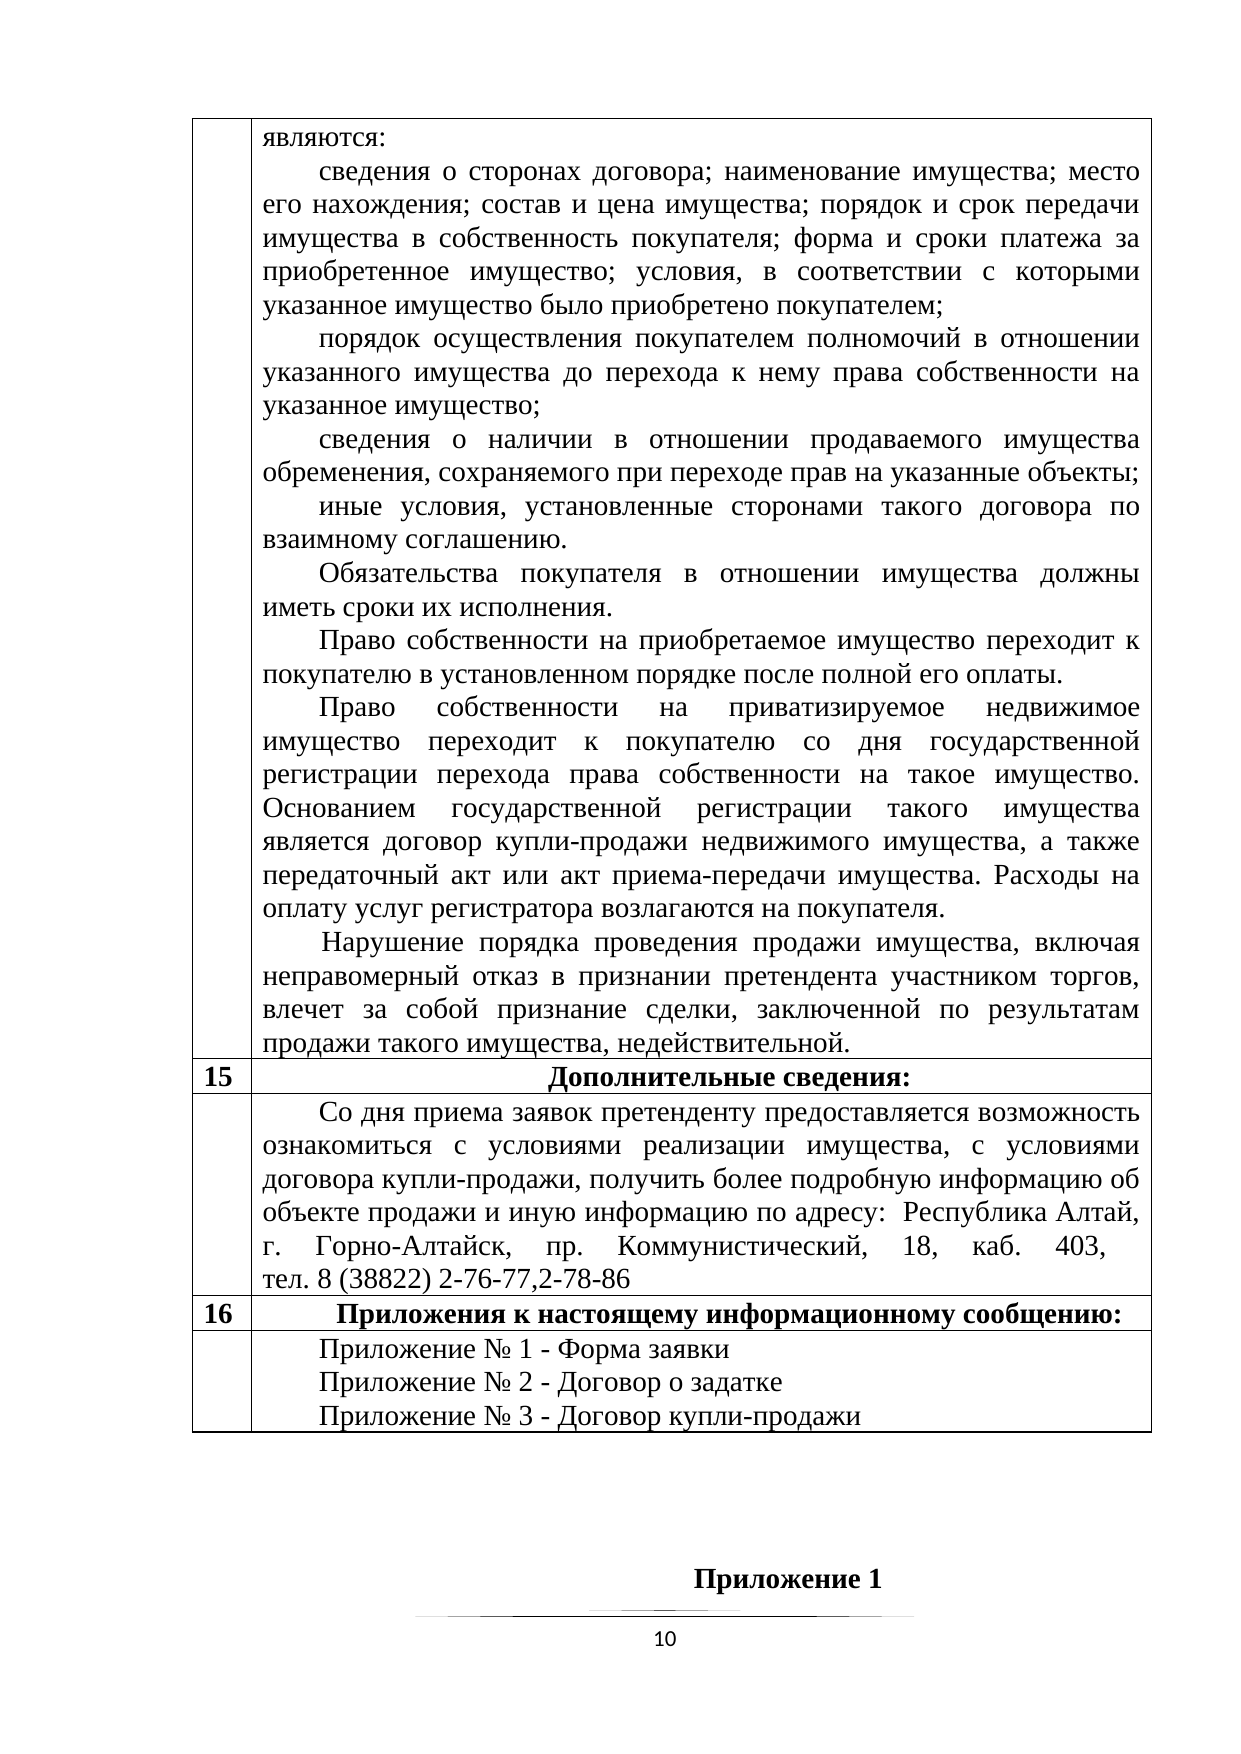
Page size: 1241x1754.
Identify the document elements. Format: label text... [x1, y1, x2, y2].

table_cell [193, 1094, 251, 1295]
table_cell [193, 1331, 251, 1431]
table_cell Приложение № 1 - Форма заявки Приложение № 2 - Договор о задатке Приложение № 3 - Договор купли-продажи [252, 1331, 1151, 1431]
table_cell Дополнительные сведения: [252, 1059, 1151, 1093]
table_cell Приложения к настоящему информационному сообщению: [252, 1296, 1151, 1330]
table_cell Со дня приема заявок претенденту предоставляется возможность ознакомиться с условиями реализации имущества, с условиями договора купли-продажи, получить более подробную информацию об объекте продажи и иную информацию по адресу: Республика Алтай, г. Горно-Алтайск, пр. Коммунистический, 18, каб. 403, тел. 8 (38822) 2-76-77,2-78-86 [252, 1094, 1151, 1295]
table_cell 16 [193, 1296, 251, 1330]
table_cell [252, 119, 1151, 1058]
table_cell 15 [193, 1059, 251, 1093]
text Приложение 1 [177, 1561, 1152, 1595]
table_cell [193, 119, 251, 1058]
